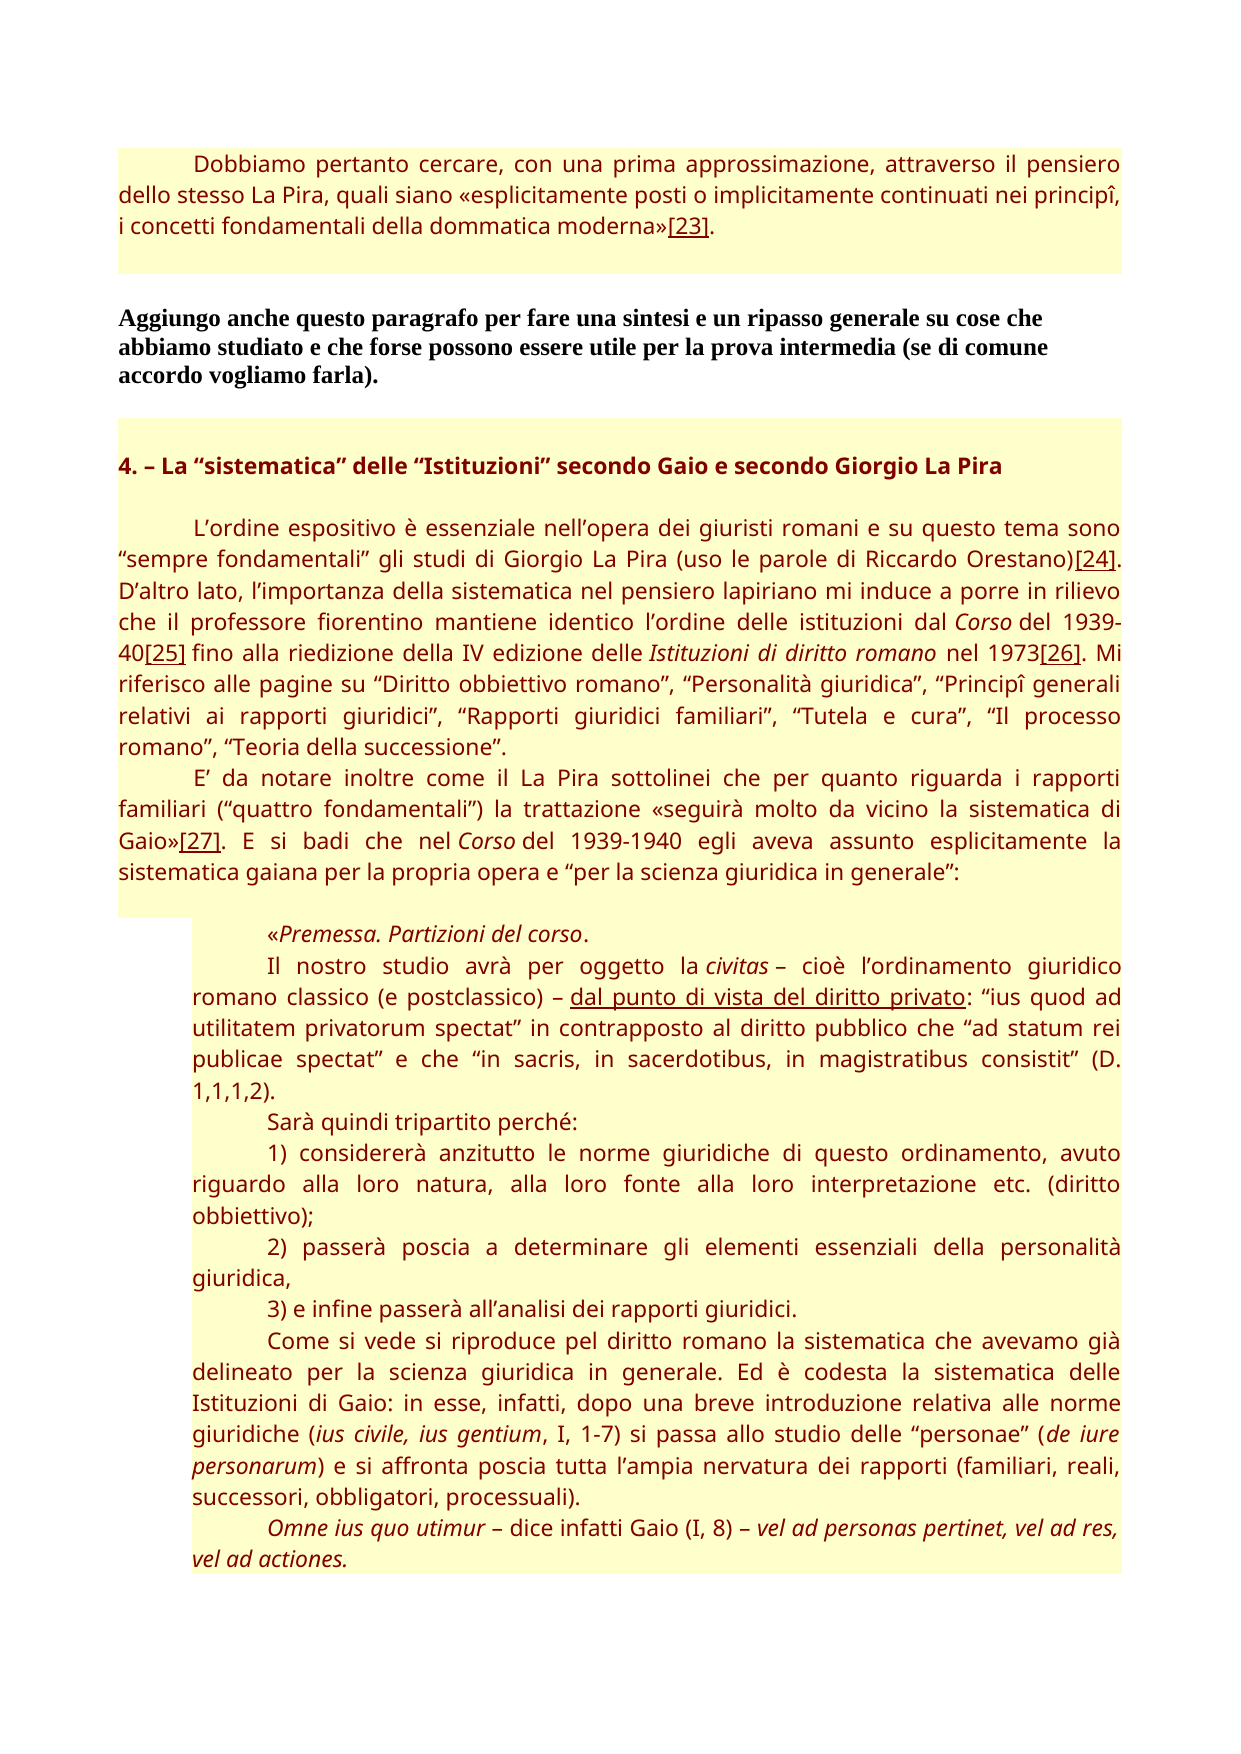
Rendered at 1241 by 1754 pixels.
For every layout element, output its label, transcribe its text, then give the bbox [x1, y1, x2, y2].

text 4. – La “sistematica” delle “Istituzioni” secondo Gaio e secondo Giorgio La Pira [118, 449, 1122, 481]
text Omne ius quo utimur – dice infatti Gaio (I, 8) – vel ad personas pertinet, vel ad res, vel ad actiones. [192, 1512, 1122, 1574]
text Sarà quindi tripartito perché: [192, 1106, 1122, 1137]
text Come si vede si riproduce pel diritto romano la sistematica che avevamo già delineato per la scienza giuridica in generale. Ed è codesta la sistematica delle Istituzioni di Gaio: in esse, infatti, dopo una breve introduzione relativa alle norme giuridiche (ius civile, ius gentium, I, 1-7) si passa allo studio delle “personae” (de iure personarum) e si affronta poscia tutta l’ampia nervatura dei rapporti (familiari, reali, successori, obbligatori, processuali). [192, 1324, 1122, 1512]
text L’ordine espositivo è essenziale nell’opera dei giuristi romani e su questo tema sono “sempre fondamentali” gli studi di Giorgio La Pira (uso le parole di Riccardo Orestano)[24]. D’altro lato, l’importanza della sistematica nel pensiero lapiriano mi induce a porre in rilievo che il professore fiorentino mantiene identico l’ordine delle istituzioni dal Corso del 1939-40[25] fino alla riedizione della IV edizione delle Istituzioni di diritto romano nel 1973[26]. Mi riferisco alle pagine su “Diritto obbiettivo romano”, “Personalità giuridica”, “Principî generali relativi ai rapporti giuridici”, “Rapporti giuridici familiari”, “Tutela e cura”, “Il processo romano”, “Teoria della successione”. [118, 512, 1122, 762]
text 3) e infine passerà all’analisi dei rapporti giuridici. [192, 1293, 1122, 1324]
text Dobbiamo pertanto cercare, con una prima approssimazione, attraverso il pensiero dello stesso La Pira, quali siano «esplicitamente posti o implicitamente continuati nei principî, i concetti fondamentali della dommatica moderna»[23]. [118, 148, 1122, 241]
text Il nostro studio avrà per oggetto la civitas – cioè l’ordinamento giuridico romano classico (e postclassico) – dal punto di vista del diritto privato: “ius quod ad utilitatem privatorum spectat” in contrapposto al diritto pubblico che “ad statum rei publicae spectat” e che “in sacris, in sacerdotibus, in magistratibus consistit” (D. 1,1,1,2). [192, 949, 1122, 1106]
title Aggiungo anche questo paragrafo per fare una sintesi e un ripasso generale su cose che abbiamo studiato e che forse possono essere utile per la prova intermedia (se di comune accordo vogliamo farla). [118, 303, 1122, 389]
text 2) passerà poscia a determinare gli elementi essenziali della personalità giuridica, [192, 1231, 1122, 1293]
text «Premessa. Partizioni del corso. [192, 918, 1122, 949]
text 1) considererà anzitutto le norme giuridiche di questo ordinamento, avuto riguardo alla loro natura, alla loro fonte alla loro interpretazione etc. (diritto obbiettivo); [192, 1137, 1122, 1231]
text E’ da notare inoltre come il La Pira sottolinei che per quanto riguarda i rapporti familiari (“quattro fondamentali”) la trattazione «seguirà molto da vicino la sistematica di Gaio»[27]. E si badi che nel Corso del 1939-1940 egli aveva assunto esplicitamente la sistematica gaiana per la propria opera e “per la scienza giuridica in generale”: [118, 762, 1122, 887]
